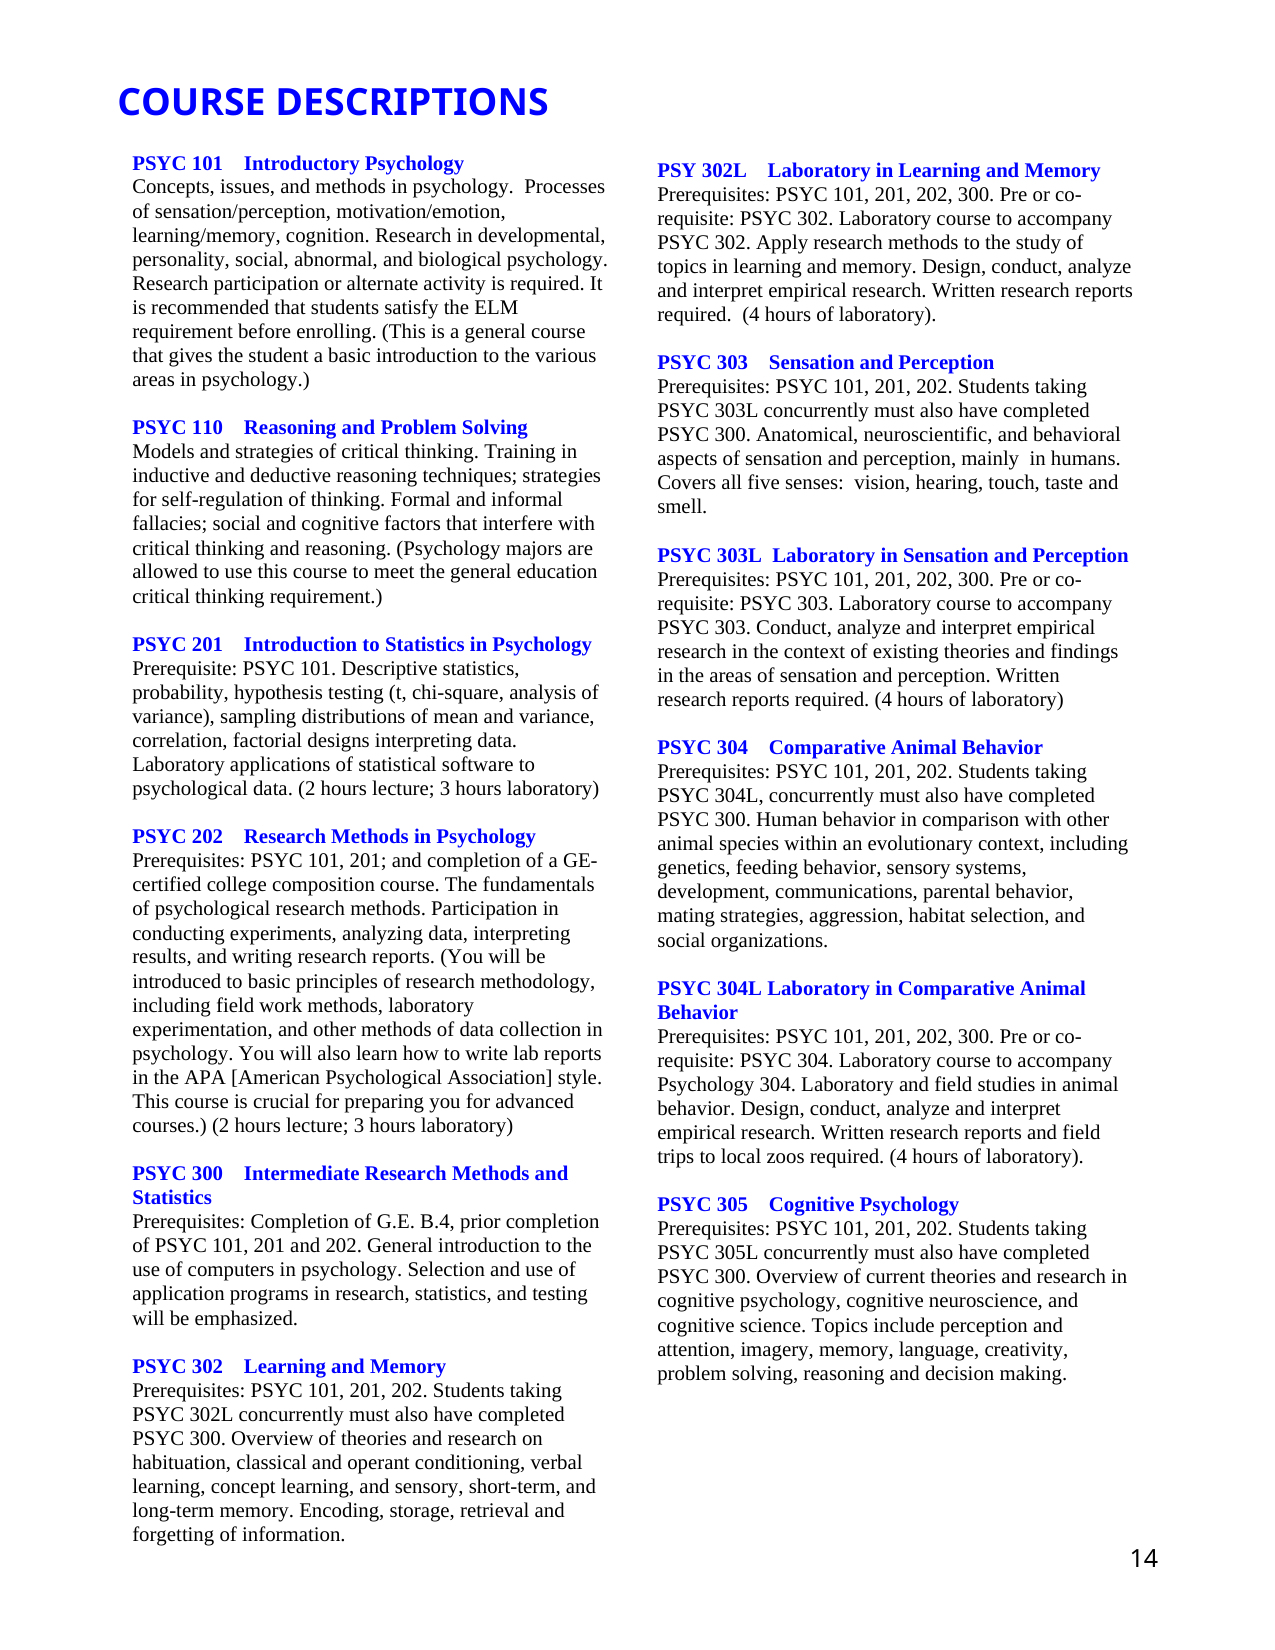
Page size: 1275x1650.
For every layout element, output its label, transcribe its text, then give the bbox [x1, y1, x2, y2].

text COURSE DESCRIPTIONS [117, 75, 1158, 126]
